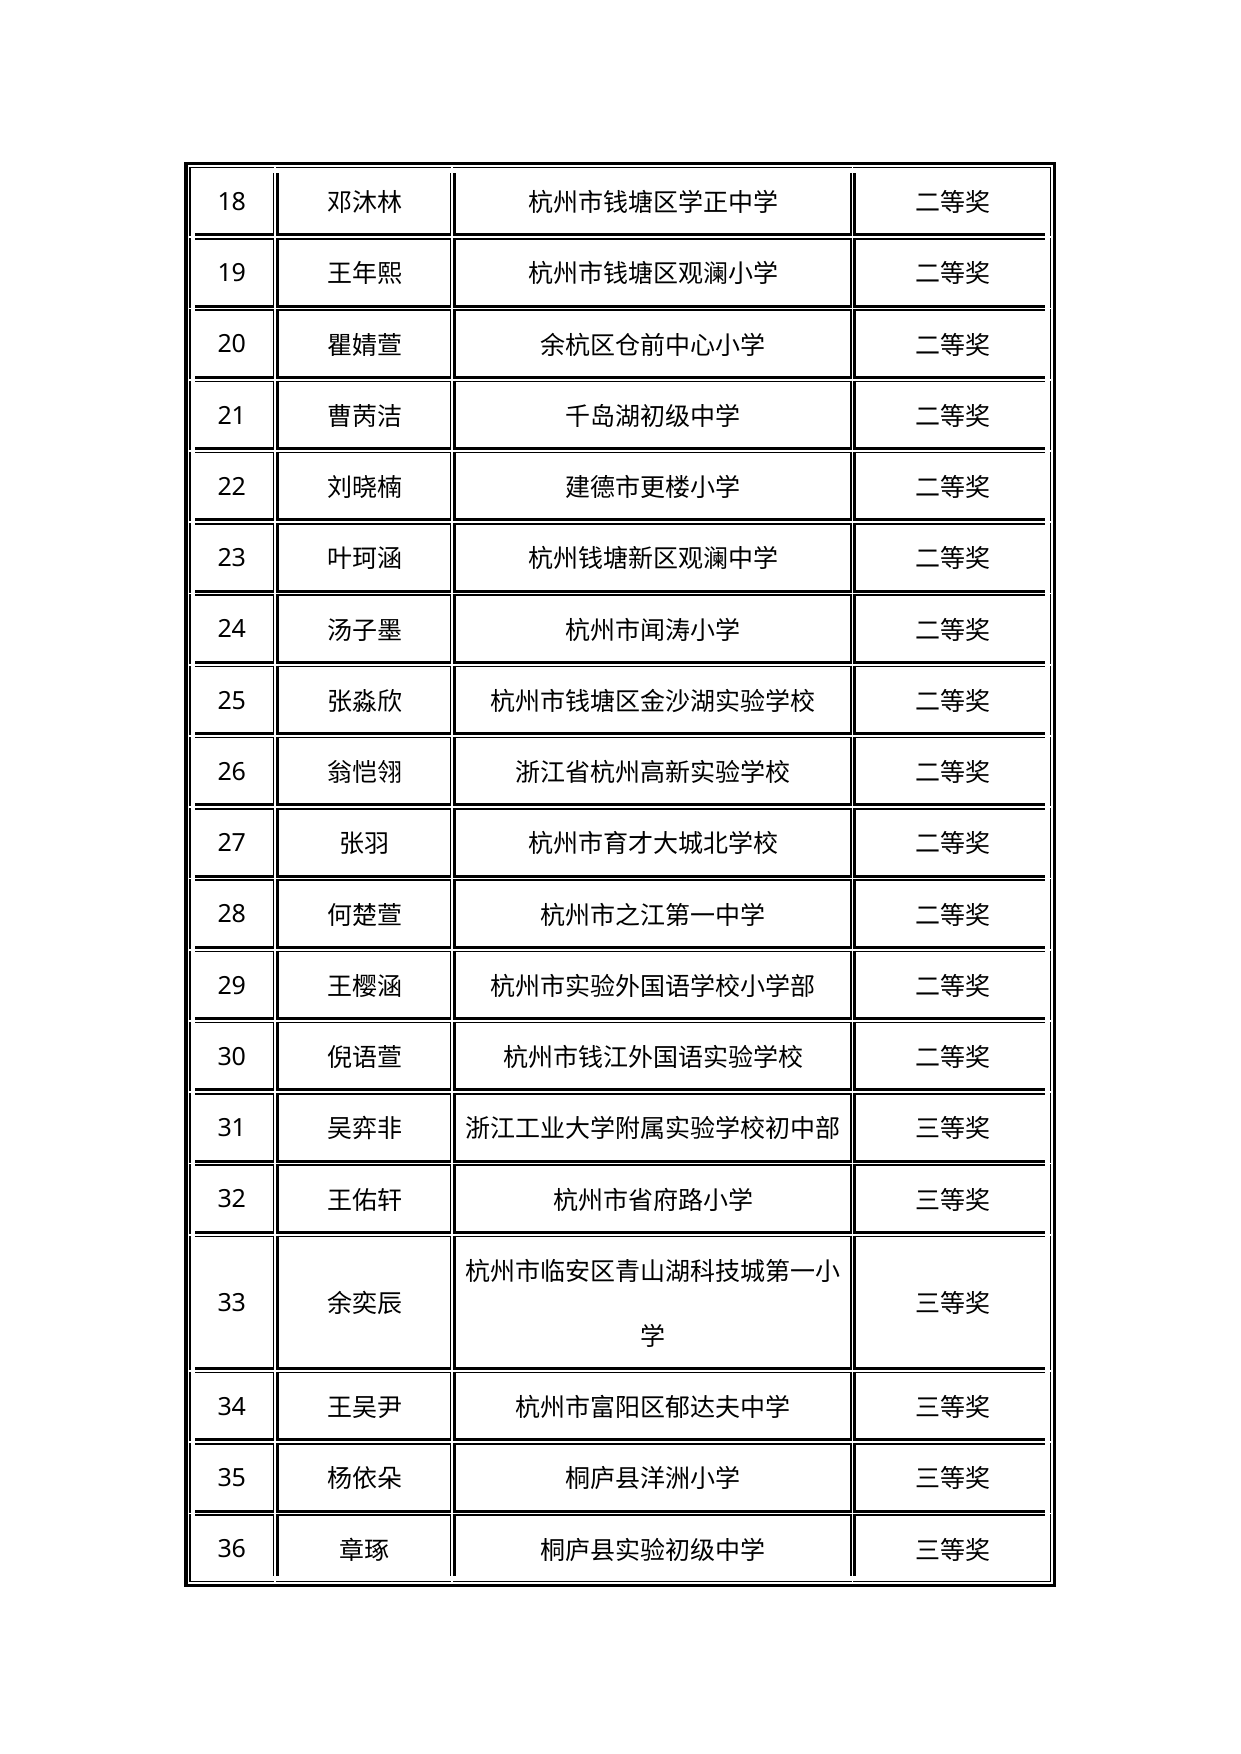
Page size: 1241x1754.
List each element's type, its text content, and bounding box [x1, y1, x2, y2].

table_cell 瞿婧萱 [279, 311, 450, 376]
table_cell 曹苪洁 [279, 382, 450, 447]
table_cell 36 [188, 1510, 276, 1581]
table_cell 王吴尹 [279, 1373, 450, 1438]
table_cell 28 [188, 875, 276, 946]
table_cell 王樱涵 [279, 952, 450, 1017]
table_cell 26 [188, 732, 276, 803]
table_cell 刘晓楠 [279, 453, 450, 518]
table_cell 建德市更楼小学 [456, 453, 850, 518]
table_cell 二等奖 [853, 1017, 1053, 1088]
table_cell 余杭区仓前中心小学 [456, 311, 850, 376]
table_cell 杭州市实验外国语学校小学部 [456, 952, 850, 1017]
table_cell 三等奖 [853, 1510, 1053, 1581]
table_cell 32 [188, 1160, 276, 1231]
table_cell 杨依朵 [279, 1445, 450, 1509]
table_cell 20 [188, 305, 276, 376]
table_cell 杭州市钱塘区观澜小学 [456, 240, 850, 304]
table_cell 21 [188, 376, 276, 447]
table_cell 29 [188, 946, 276, 1017]
table_cell 杭州市临安区青山湖科技城第一小学 [456, 1237, 850, 1367]
table_cell 桐庐县实验初级中学 [453, 1510, 853, 1581]
table_cell 张淼欣 [279, 667, 450, 732]
table_cell 王佑轩 [279, 1166, 450, 1231]
table_cell 倪语萱 [279, 1023, 450, 1088]
table_cell 27 [188, 803, 276, 874]
table_cell 张羽 [279, 810, 450, 874]
table_cell 杭州钱塘新区观澜中学 [456, 525, 850, 589]
table_cell 二等奖 [853, 376, 1053, 447]
table_cell 浙江工业大学附属实验学校初中部 [456, 1095, 850, 1159]
table_cell 二等奖 [853, 875, 1053, 946]
table_cell 吴弈非 [279, 1095, 450, 1159]
table_cell 千岛湖初级中学 [456, 382, 850, 447]
table_cell 19 [188, 233, 276, 304]
table_cell 23 [188, 518, 276, 589]
table_cell 三等奖 [853, 1367, 1053, 1438]
table_cell 叶珂涵 [279, 525, 450, 589]
table_cell 35 [188, 1438, 276, 1509]
table_cell 杭州市钱塘区金沙湖实验学校 [456, 667, 850, 732]
table_cell 二等奖 [853, 233, 1053, 304]
table_cell 二等奖 [853, 305, 1053, 376]
table_cell 邓沐林 [276, 165, 453, 233]
table_cell 王年熙 [279, 240, 450, 304]
table_cell 二等奖 [853, 803, 1053, 874]
table_cell 二等奖 [853, 661, 1053, 732]
table_cell 34 [188, 1367, 276, 1438]
table_cell 汤子墨 [279, 596, 450, 661]
table_cell 三等奖 [853, 1231, 1053, 1367]
table_cell 31 [188, 1088, 276, 1159]
table_cell 24 [188, 590, 276, 661]
table_cell 25 [188, 661, 276, 732]
table_cell 22 [188, 447, 276, 518]
table_cell 二等奖 [853, 518, 1053, 589]
table_cell 30 [188, 1017, 276, 1088]
table_cell 二等奖 [853, 732, 1053, 803]
table_cell 余奕辰 [279, 1237, 450, 1367]
table_cell 杭州市钱塘区学正中学 [453, 165, 853, 233]
table_cell 18 [188, 165, 276, 233]
table_cell 三等奖 [853, 1088, 1053, 1159]
table_cell 二等奖 [853, 168, 1050, 233]
table_cell 杭州市闻涛小学 [456, 596, 850, 661]
table_cell 二等奖 [853, 946, 1053, 1017]
table_cell 三等奖 [853, 1438, 1053, 1509]
table_cell 桐庐县洋洲小学 [456, 1445, 850, 1509]
table_cell 二等奖 [853, 447, 1053, 518]
table_cell 浙江省杭州高新实验学校 [456, 738, 850, 803]
table_cell 33 [188, 1231, 276, 1367]
table_cell 杭州市之江第一中学 [456, 881, 850, 946]
table_cell 二等奖 [853, 590, 1053, 661]
table_cell 章琢 [276, 1510, 453, 1581]
table_cell 杭州市富阳区郁达夫中学 [456, 1373, 850, 1438]
table_cell 杭州市省府路小学 [456, 1166, 850, 1231]
table_cell 翁恺翎 [279, 738, 450, 803]
table_cell 杭州市育才大城北学校 [456, 810, 850, 874]
table_cell 三等奖 [853, 1160, 1053, 1231]
table_cell 杭州市钱江外国语实验学校 [456, 1023, 850, 1088]
table_cell 何楚萱 [279, 881, 450, 946]
